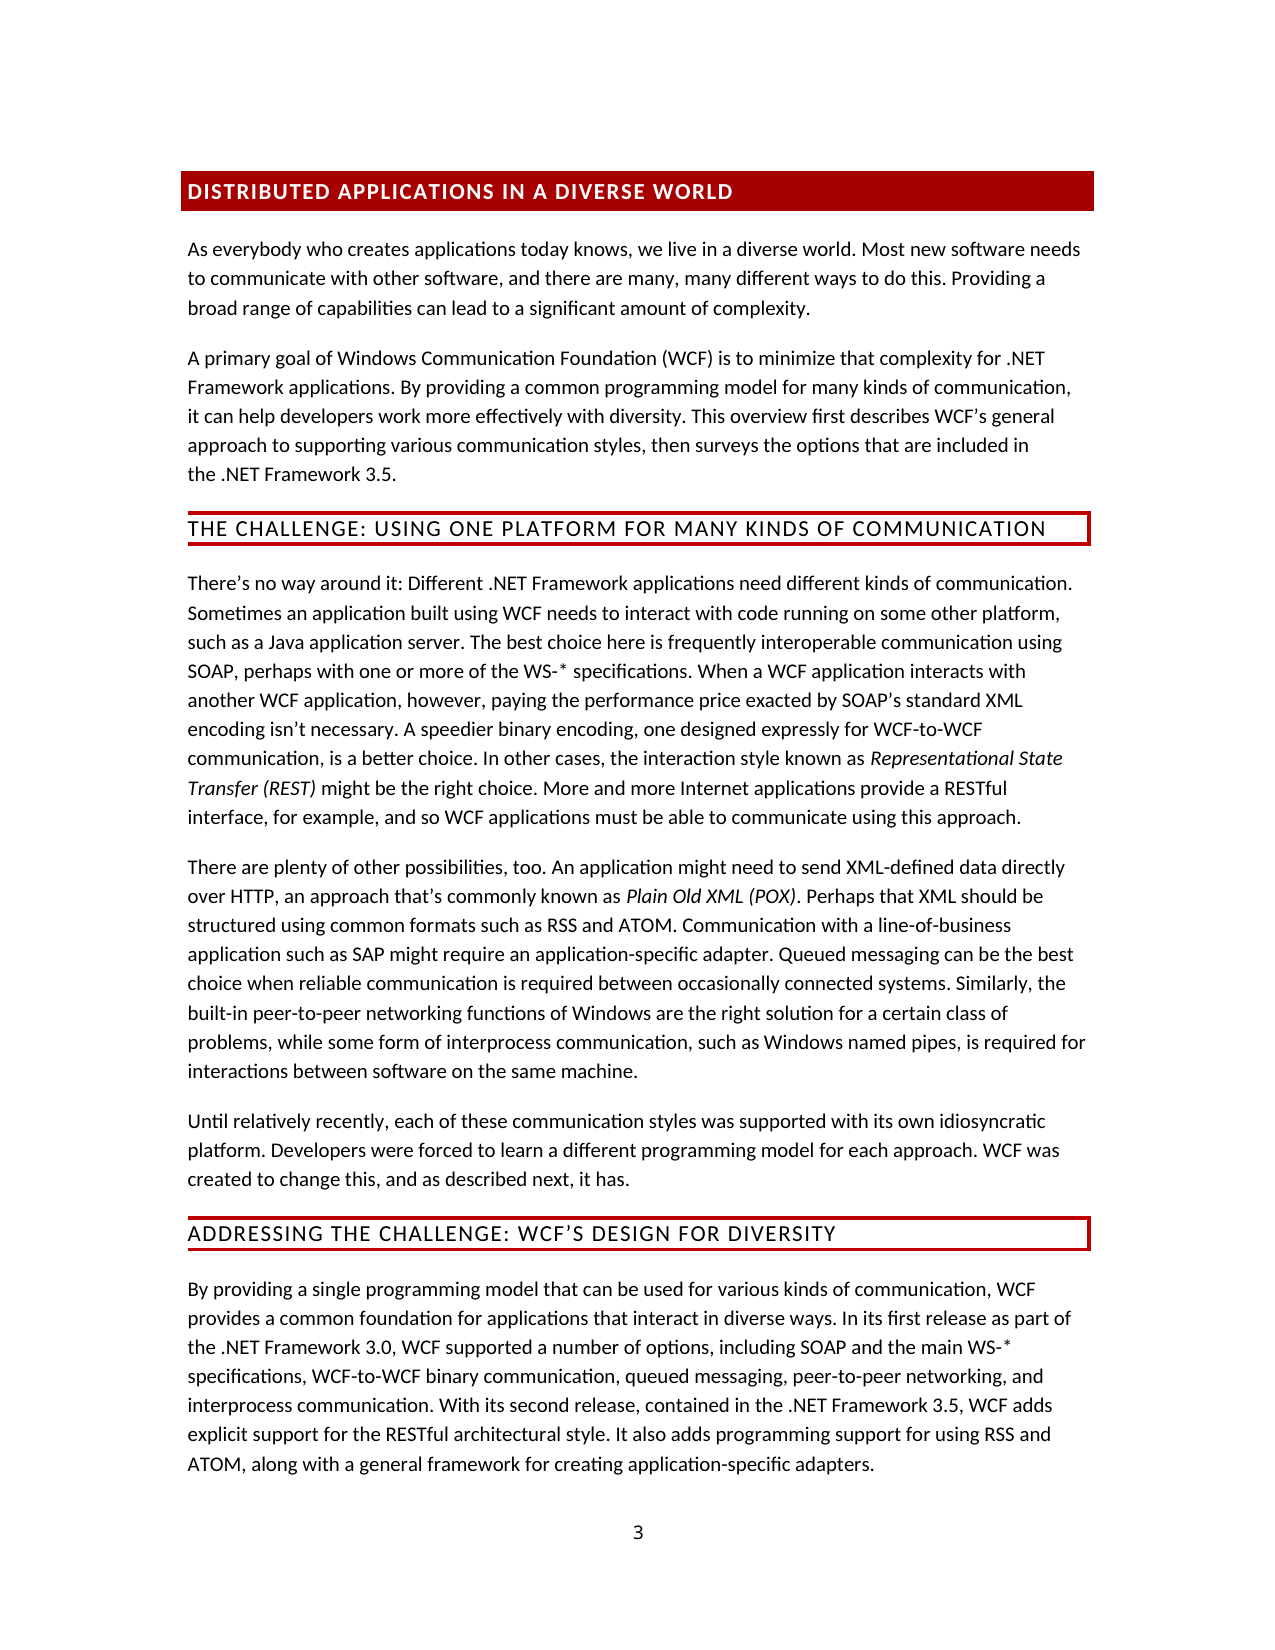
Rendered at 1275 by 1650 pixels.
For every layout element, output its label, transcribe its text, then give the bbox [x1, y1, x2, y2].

text Until relatively recently, each of these communication styles was supported with its own idiosyncratic platform. Developers were forced to learn a different programming model for each approach. WCF was created to change this, and as described next, it has. [187, 1108, 1087, 1192]
text A primary goal of Windows Communication Foundation (WCF) is to minimize that complexity for .NET Framework applications. By providing a common programming model for many kinds of communication, it can help developers work more effectively with diversity. This overview first describes WCF’s general approach to supporting various communication styles, then surveys the options that are included in the .NET Framework 3.5. [187, 345, 1087, 487]
subtitle Addressing the Challenge: WCF’s Design for Diversity [187, 1217, 1087, 1251]
subtitle Distributed Applications in a Diverse World [188, 177, 1087, 205]
text As everybody who creates applications today knows, we live in a diverse world. Most new software needs to communicate with other software, and there are many, many different ways to do this. Providing a broad range of capabilities can lead to a significant amount of complexity. [187, 236, 1087, 320]
text By providing a single programming model that can be used for various kinds of communication, WCF provides a common foundation for applications that interact in diverse ways. In its first release as part of the .NET Framework 3.0, WCF supported a number of options, including SOAP and the main WS-* specifications, WCF-to-WCF binary communication, queued messaging, peer-to-peer networking, and interprocess communication. With its second release, contained in the .NET Framework 3.5, WCF adds explicit support for the RESTful architectural style. It also adds programming support for using RSS and ATOM, along with a general framework for creating application-specific adapters. [187, 1276, 1087, 1476]
text There are plenty of other possibilities, too. An application might need to send XML-defined data directly over HTTP, an approach that’s commonly known as Plain Old XML (POX). Perhaps that XML should be structured using common formats such as RSS and ATOM. Communication with a line-of-business application such as SAP might require an application-specific adapter. Queued messaging can be the best choice when reliable communication is required between occasionally connected systems. Similarly, the built-in peer-to-peer networking functions of Windows are the right solution for a certain class of problems, while some form of interprocess communication, such as Windows named pipes, is required for interactions between software on the same machine. [187, 854, 1087, 1083]
subtitle The Challenge: Using One Platform for Many Kinds of Communication [187, 512, 1087, 546]
text There’s no way around it: Different .NET Framework applications need different kinds of communication. Sometimes an application built using WCF needs to interact with code running on some other platform, such as a Java application server. The best choice here is frequently interoperable communication using SOAP, perhaps with one or more of the WS-* specifications. When a WCF application interacts with another WCF application, however, paying the performance price exacted by SOAP’s standard XML encoding isn’t necessary. A speedier binary encoding, one designed expressly for WCF-to-WCF communication, is a better choice. In other cases, the interaction style known as Representational State Transfer (REST) might be the right choice. More and more Internet applications provide a RESTful interface, for example, and so WCF applications must be able to communicate using this approach. [187, 571, 1087, 829]
